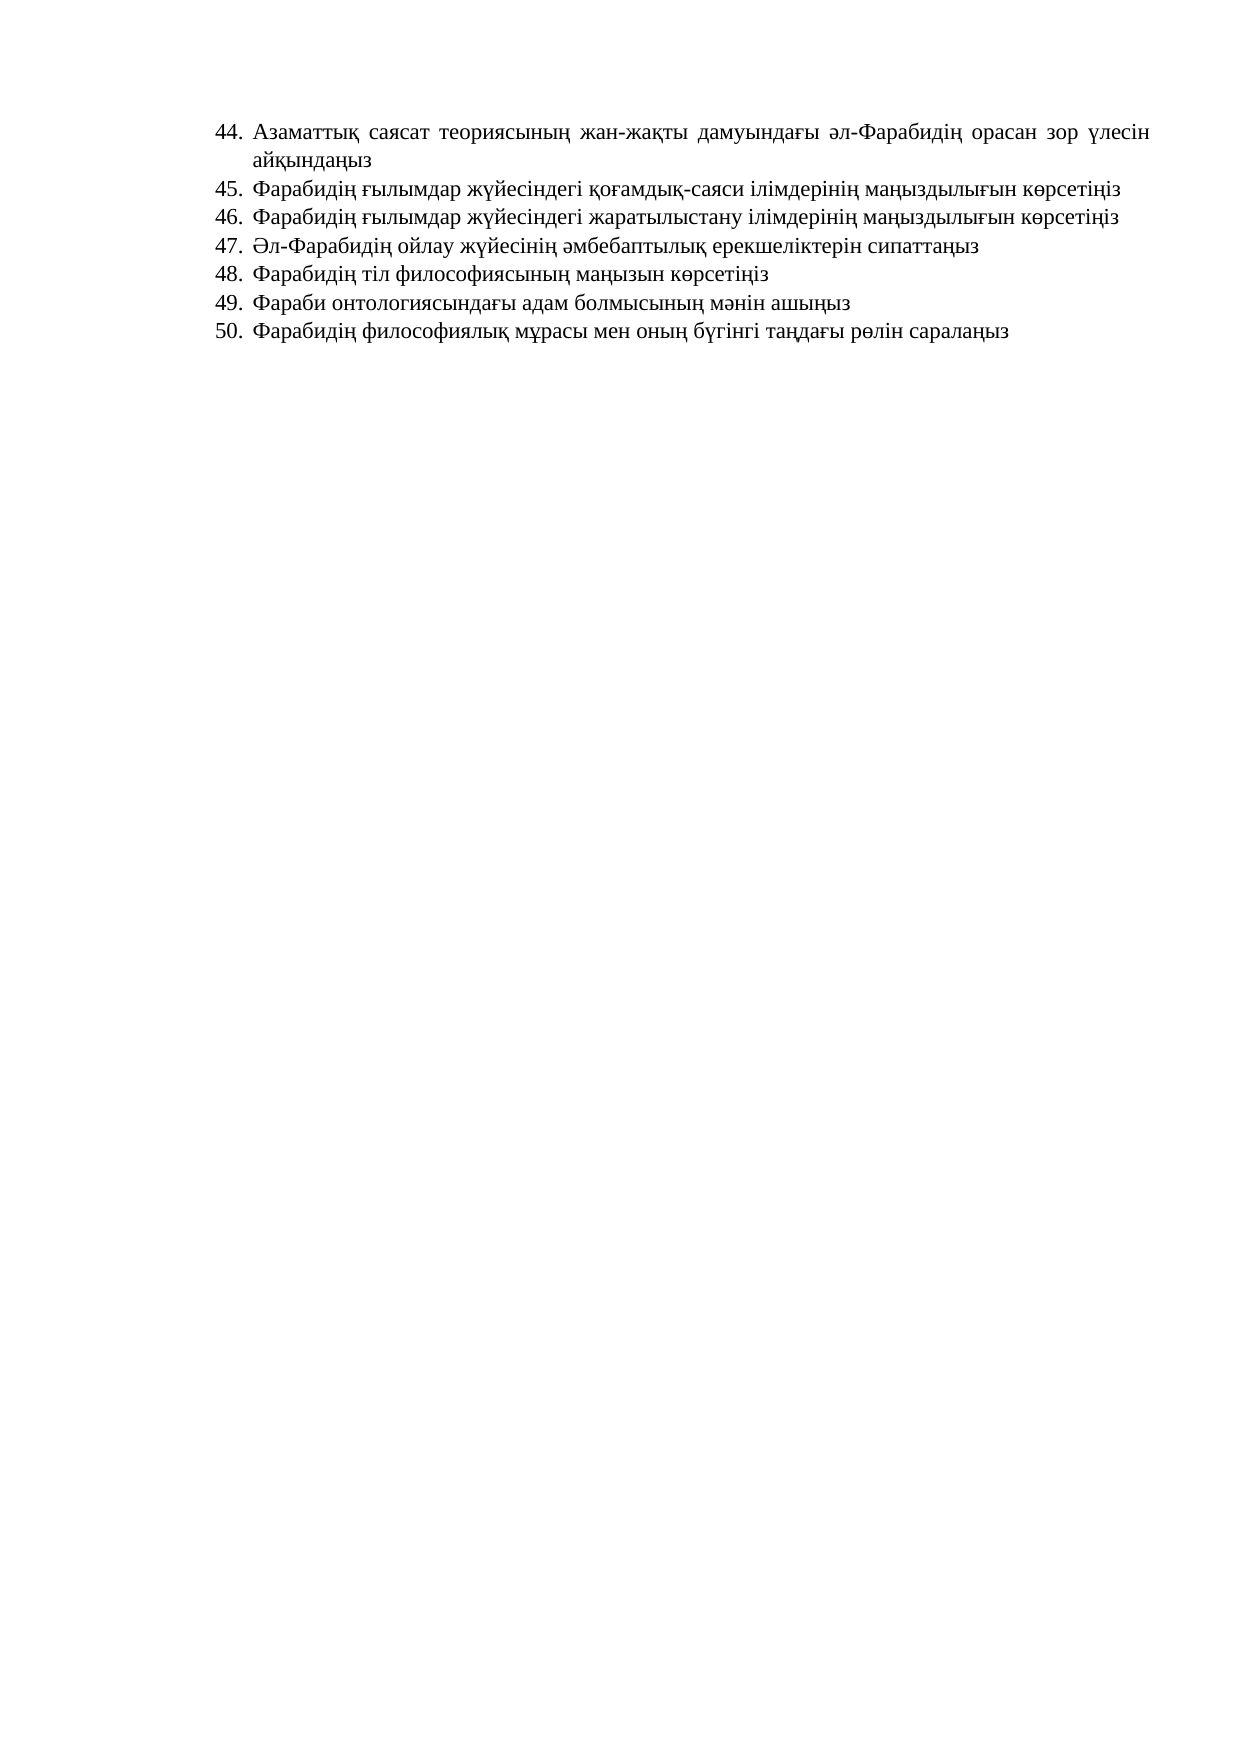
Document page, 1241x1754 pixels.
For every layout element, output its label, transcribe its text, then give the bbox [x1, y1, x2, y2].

list Фарабидің тіл философиясының маңызын көрсетіңіз [215, 260, 1152, 287]
list Фарабидің философиялық мұрасы мен оның бүгінгі таңдағы рөлін саралаңыз [215, 317, 1152, 343]
list Әл-Фарабидің ойлау жүйесінің әмбебаптылық ерекшеліктерін сипаттаңыз [215, 232, 1152, 258]
list Азаматтық саясат теориясының жан-жақты дамуындағы әл-Фарабидің орасан зор үлесін айқындаңыз [215, 118, 1152, 173]
list Фарабидің ғылымдар жүйесіндегі жаратылыстану ілімдерінің маңыздылығын көрсетіңіз [215, 203, 1152, 230]
list Фараби онтологиясындағы адам болмысының мәнін ашыңыз [215, 289, 1152, 315]
list Фарабидің ғылымдар жүйесіндегі қоғамдық-саяси ілімдерінің маңыздылығын көрсетіңіз [215, 175, 1152, 201]
